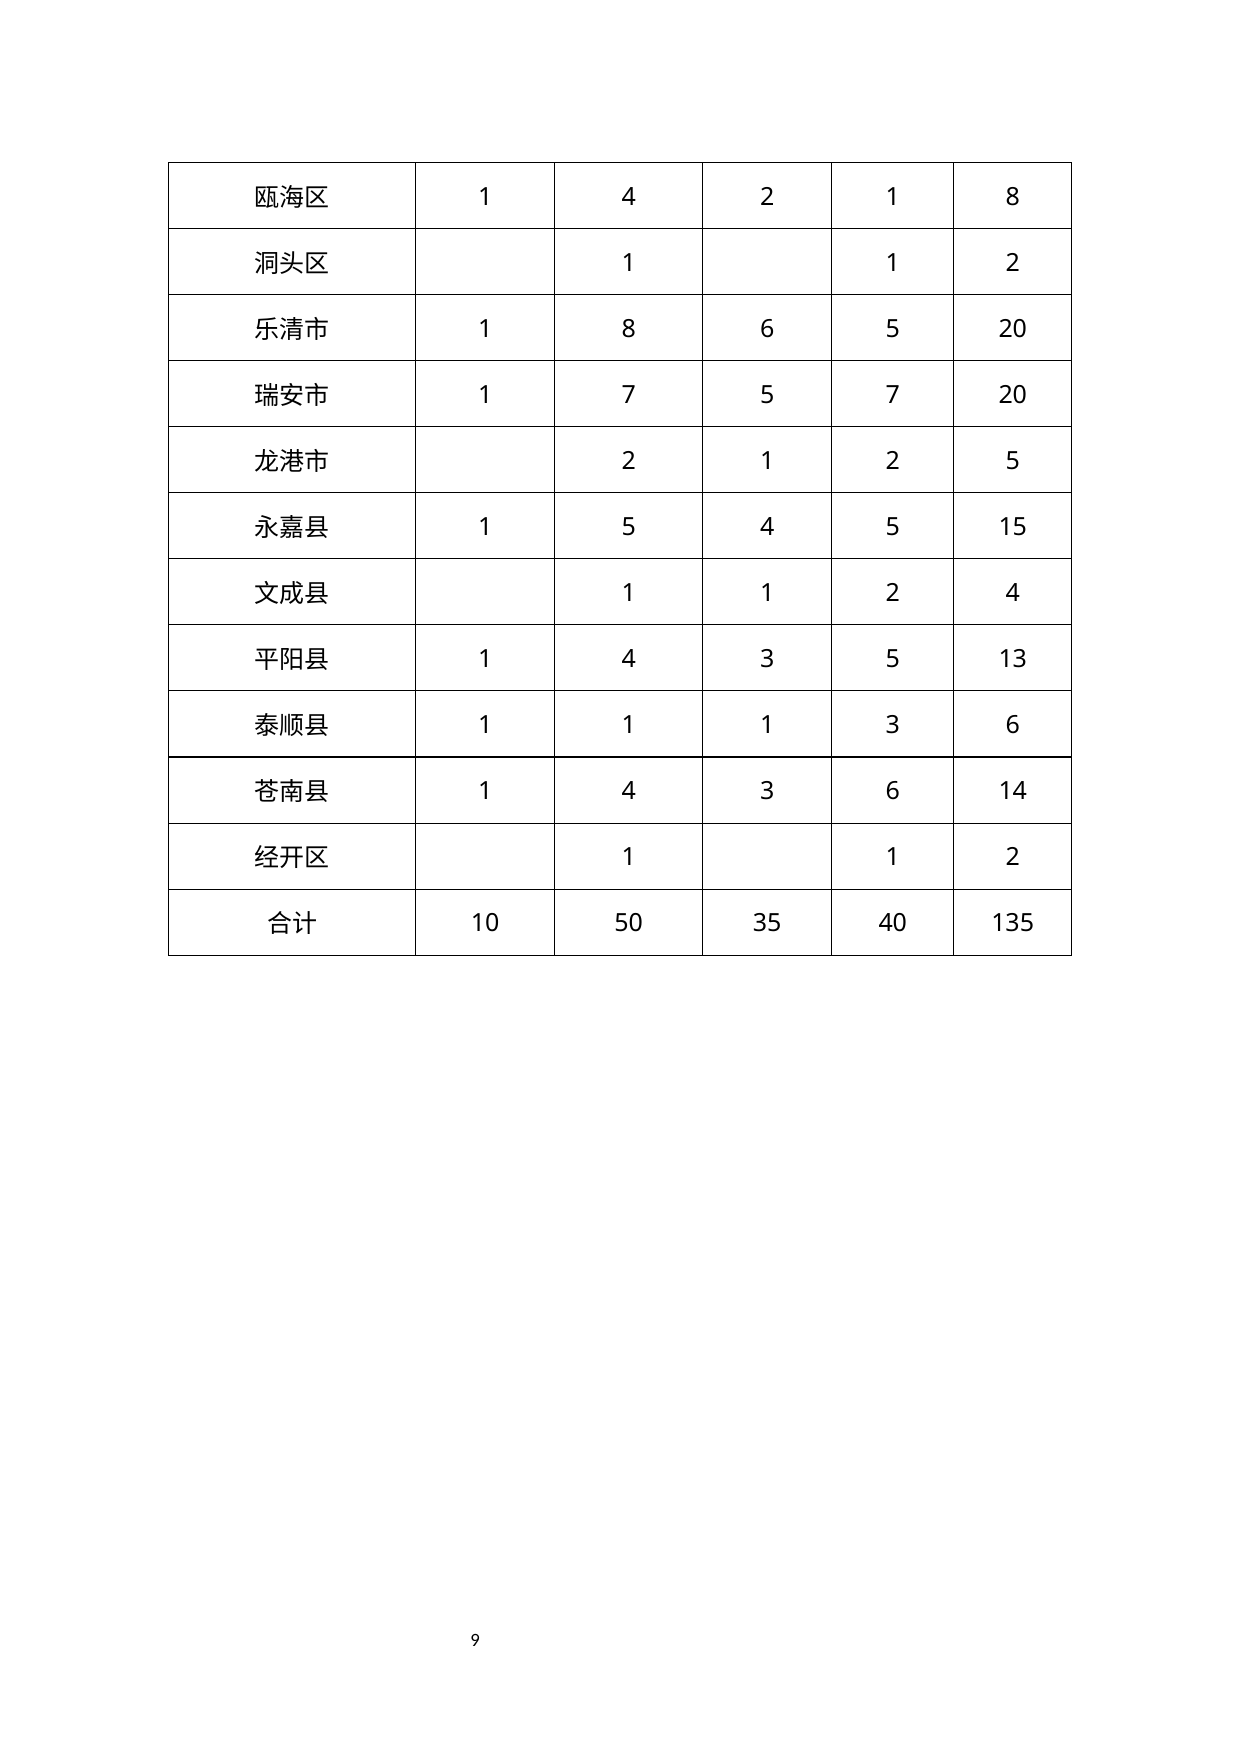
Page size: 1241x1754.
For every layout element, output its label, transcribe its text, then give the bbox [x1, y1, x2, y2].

table_cell [416, 824, 554, 888]
table_cell 乐清市 [169, 295, 415, 360]
table_cell 3 [832, 691, 953, 756]
table_cell 1 [832, 824, 953, 888]
table_cell 泰顺县 [169, 691, 415, 756]
table_cell 1 [703, 559, 831, 624]
table_cell 2 [703, 163, 831, 228]
table_cell 10 [416, 890, 554, 954]
table_cell 经开区 [169, 824, 415, 888]
table_cell 1 [555, 229, 702, 294]
table_cell 瑞安市 [169, 361, 415, 426]
table_cell 5 [954, 427, 1071, 492]
table_cell 1 [416, 295, 554, 360]
table_cell 合计 [169, 890, 415, 954]
table_cell 15 [954, 493, 1071, 558]
table_cell 1 [832, 163, 953, 228]
table_cell 35 [703, 890, 831, 954]
table_cell 1 [555, 824, 702, 888]
table_cell 20 [954, 295, 1071, 360]
table_cell 40 [832, 890, 953, 954]
table_cell [416, 559, 554, 624]
table_cell 3 [703, 625, 831, 690]
table_cell [416, 427, 554, 492]
table_cell 1 [416, 691, 554, 756]
table_cell 苍南县 [169, 758, 415, 822]
table_cell 7 [555, 361, 702, 426]
table_cell 永嘉县 [169, 493, 415, 558]
table_cell 135 [954, 890, 1071, 954]
table_cell 1 [555, 559, 702, 624]
table_cell [703, 824, 831, 888]
table_cell 7 [832, 361, 953, 426]
table_cell 8 [954, 163, 1071, 228]
table_cell 5 [555, 493, 702, 558]
table_cell 1 [416, 361, 554, 426]
table_cell 1 [555, 691, 702, 756]
table_cell [416, 229, 554, 294]
table_cell 2 [832, 559, 953, 624]
table_cell 1 [416, 758, 554, 822]
table_cell 2 [954, 229, 1071, 294]
table_cell 14 [954, 758, 1071, 822]
table_cell 1 [703, 427, 831, 492]
table_cell 2 [555, 427, 702, 492]
table_cell 4 [703, 493, 831, 558]
table_cell 20 [954, 361, 1071, 426]
table_cell 瓯海区 [169, 163, 415, 228]
table_cell 5 [832, 625, 953, 690]
table_cell 4 [954, 559, 1071, 624]
table_cell 6 [954, 691, 1071, 756]
table_cell 1 [416, 493, 554, 558]
table_cell 5 [832, 493, 953, 558]
table_cell 龙港市 [169, 427, 415, 492]
table_cell 文成县 [169, 559, 415, 624]
table_cell 6 [832, 758, 953, 822]
table_cell 4 [555, 163, 702, 228]
table_cell 6 [703, 295, 831, 360]
table_cell 3 [703, 758, 831, 822]
table_cell 5 [703, 361, 831, 426]
table_cell 平阳县 [169, 625, 415, 690]
table_cell 1 [416, 163, 554, 228]
table_cell 5 [832, 295, 953, 360]
table_cell 1 [703, 691, 831, 756]
table_cell 2 [954, 824, 1071, 888]
table_cell 50 [555, 890, 702, 954]
table_cell 4 [555, 625, 702, 690]
table_cell 洞头区 [169, 229, 415, 294]
table_cell 2 [832, 427, 953, 492]
table_cell 1 [416, 625, 554, 690]
table_cell 1 [832, 229, 953, 294]
table_cell [703, 229, 831, 294]
table_cell 4 [555, 758, 702, 822]
table_cell 8 [555, 295, 702, 360]
table_cell 13 [954, 625, 1071, 690]
